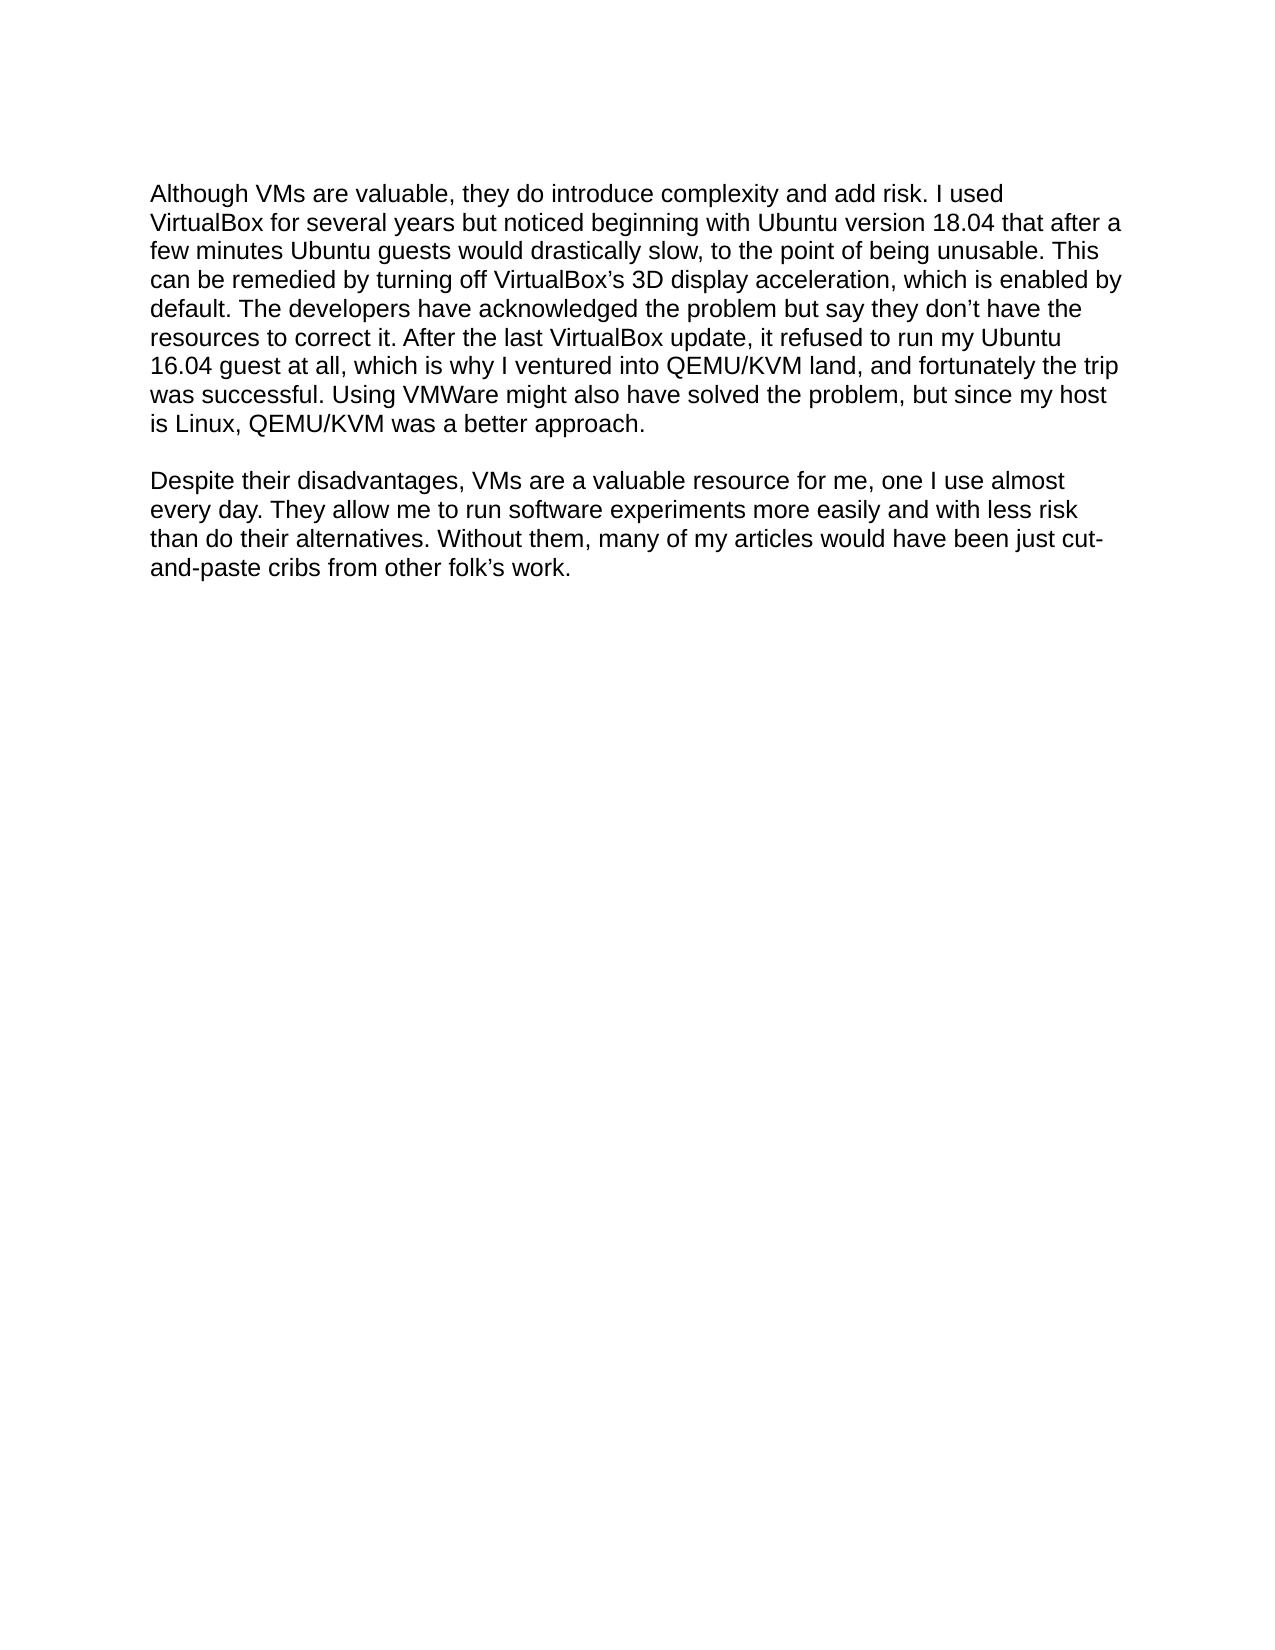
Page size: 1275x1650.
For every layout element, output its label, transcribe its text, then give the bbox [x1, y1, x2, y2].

text Despite their disadvantages, VMs are a valuable resource for me, one I use almost every day. They allow me to run software experiments more easily and with less risk than do their alternatives. Without them, many of my articles would have been just cut-and-paste cribs from other folk’s work. [150, 466, 1125, 581]
text Although VMs are valuable, they do introduce complexity and add risk. I used VirtualBox for several years but noticed beginning with Ubuntu version 18.04 that after a few minutes Ubuntu guests would drastically slow, to the point of being unusable. This can be remedied by turning off VirtualBox’s 3D display acceleration, which is enabled by default. The developers have acknowledged the problem but say they don’t have the resources to correct it. After the last VirtualBox update, it refused to run my Ubuntu 16.04 guest at all, which is why I ventured into QEMU/KVM land, and fortunately the trip was successful. Using VMWare might also have solved the problem, but since my host is Linux, QEMU/KVM was a better approach. [150, 179, 1125, 437]
